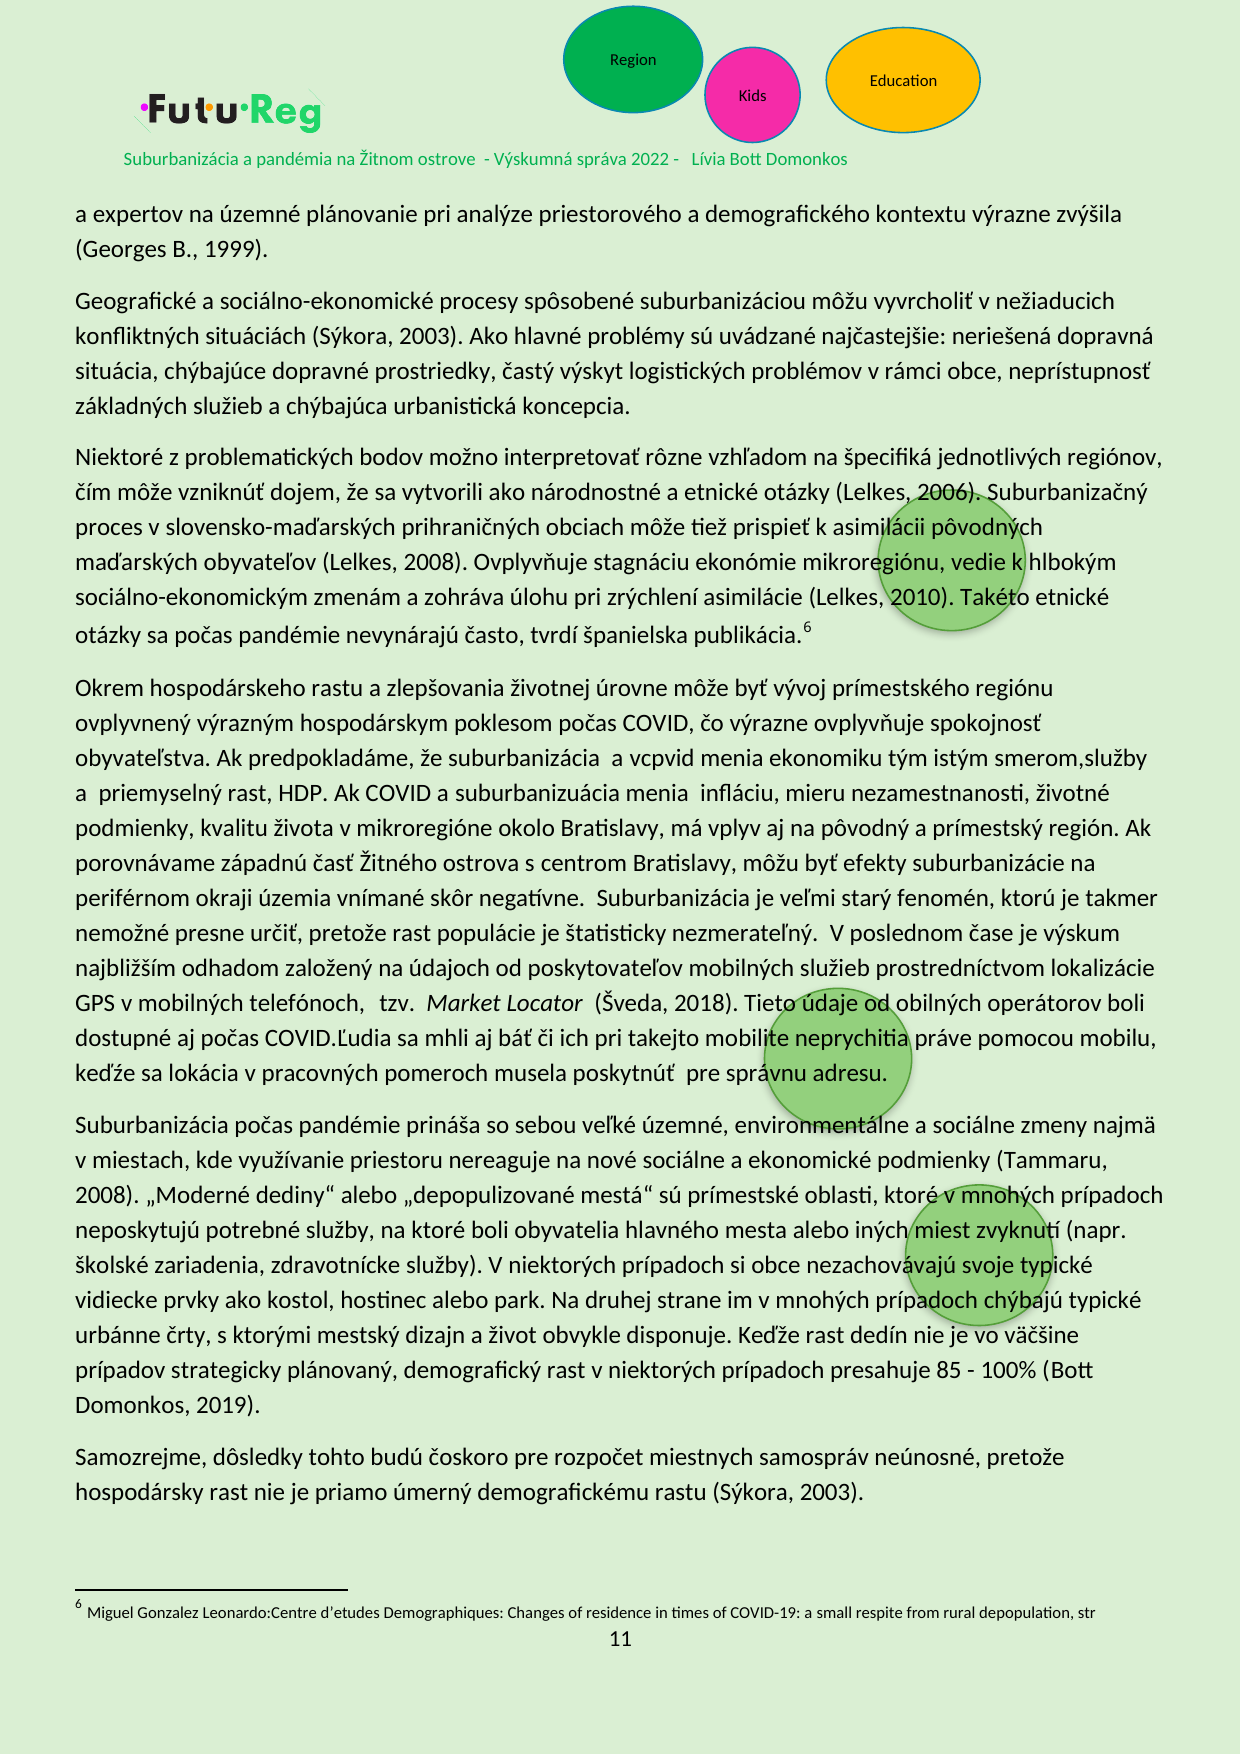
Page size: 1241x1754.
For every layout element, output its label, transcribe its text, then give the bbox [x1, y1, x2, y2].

text Suburbanizácia počas pandémie prináša so sebou veľké územné, environmentálne a sociálne zmeny najmä v miestach, kde využívanie priestoru nereaguje na nové sociálne a ekonomické podmienky (Tammaru, 2008). „Moderné dediny“ alebo „depopulizované mestá“ sú prímestské oblasti, ktoré v mnohých prípadoch neposkytujú potrebné služby, na ktoré boli obyvatelia hlavného mesta alebo iných miest zvyknutí (napr. školské zariadenia, zdravotnícke služby). V niektorých prípadoch si obce nezachovávajú svoje typické vidiecke prvky ako kostol, hostinec alebo park. Na druhej strane im v mnohých prípadoch chýbajú typické urbánne črty, s ktorými mestský dizajn a život obvykle disponuje. Keďže rast dedín nie je vo väčšine prípadov strategicky plánovaný, demografický rast v niektorých prípadoch presahuje 85 - 100% (Bott Domonkos, 2019). [75, 1109, 1165, 1419]
text Okrem hospodárskeho rastu a zlepšovania životnej úrovne môže byť vývoj prímestského regiónu ovplyvnený výrazným hospodárskym poklesom počas COVID, čo výrazne ovplyvňuje spokojnosť obyvateľstva. Ak predpokladáme, že suburbanizácia a vcpvid menia ekonomiku tým istým smerom,služby a priemyselný rast, HDP. Ak COVID a suburbanizuácia menia infláciu, mieru nezamestnanosti, životné podmienky, kvalitu života v mikroregióne okolo Bratislavy, má vplyv aj na pôvodný a prímestský región. Ak porovnávame západnú časť Žitného ostrova s centrom Bratislavy, môžu byť efekty suburbanizácie na periférnom okraji územia vnímané skôr negatívne. Suburbanizácia je veľmi starý fenomén, ktorú je takmer nemožné presne určiť, pretože rast populácie je štatisticky nezmerateľný. V poslednom čase je výskum najbližším odhadom založený na údajoch od poskytovateľov mobilných služieb prostredníctvom lokalizácie GPS v mobilných telefónoch, tzv. Market Locator (Šveda, 2018). Tieto údaje od obilných operátorov boli dostupné aj počas COVID.Ľudia sa mhli aj báť či ich pri takejto mobilite neprychitia práve pomocou mobilu, keďźe sa lokácia v pracovných pomeroch musela poskytnúť pre správnu adresu. [75, 672, 1165, 1088]
text Samozrejme, dôsledky tohto budú čoskoro pre rozpočet miestnych samospráv neúnosné, pretože hospodársky rast nie je priamo úmerný demografickému rastu (Sýkora, 2003). [75, 1441, 1165, 1506]
picture [119, 73, 335, 148]
text Niektoré z problematických bodov možno interpretovať rôzne vzhľadom na špecifiká jednotlivých regiónov, čím môže vzniknúť dojem, že sa vytvorili ako národnostné a etnické otázky (Lelkes, 2006). Suburbanizačný proces v slovensko-maďarských prihraničných obciach môže tiež prispieť k asimilácii pôvodných maďarských obyvateľov (Lelkes, 2008). Ovplyvňuje stagnáciu ekonómie mikroregiónu, vedie k hlbokým sociálno-ekonomickým zmenám a zohráva úlohu pri zrýchlení asimilácie (Lelkes, 2010). Takéto etnické otázky sa počas pandémie nevynárajú často, tvrdí španielska publikácia. [75, 442, 1165, 651]
text Geografické a sociálno-ekonomické procesy spôsobené suburbanizáciou môžu vyvrcholiť v nežiaducich konfliktných situáciách (Sýkora, 2003). Ako hlavné problémy sú uvádzané najčastejšie: neriešená dopravná situácia, chýbajúce dopravné prostriedky, častý výskyt logistických problémov v rámci obce, neprístupnosť základných služieb a chýbajúca urbanistická koncepcia. [75, 285, 1165, 420]
